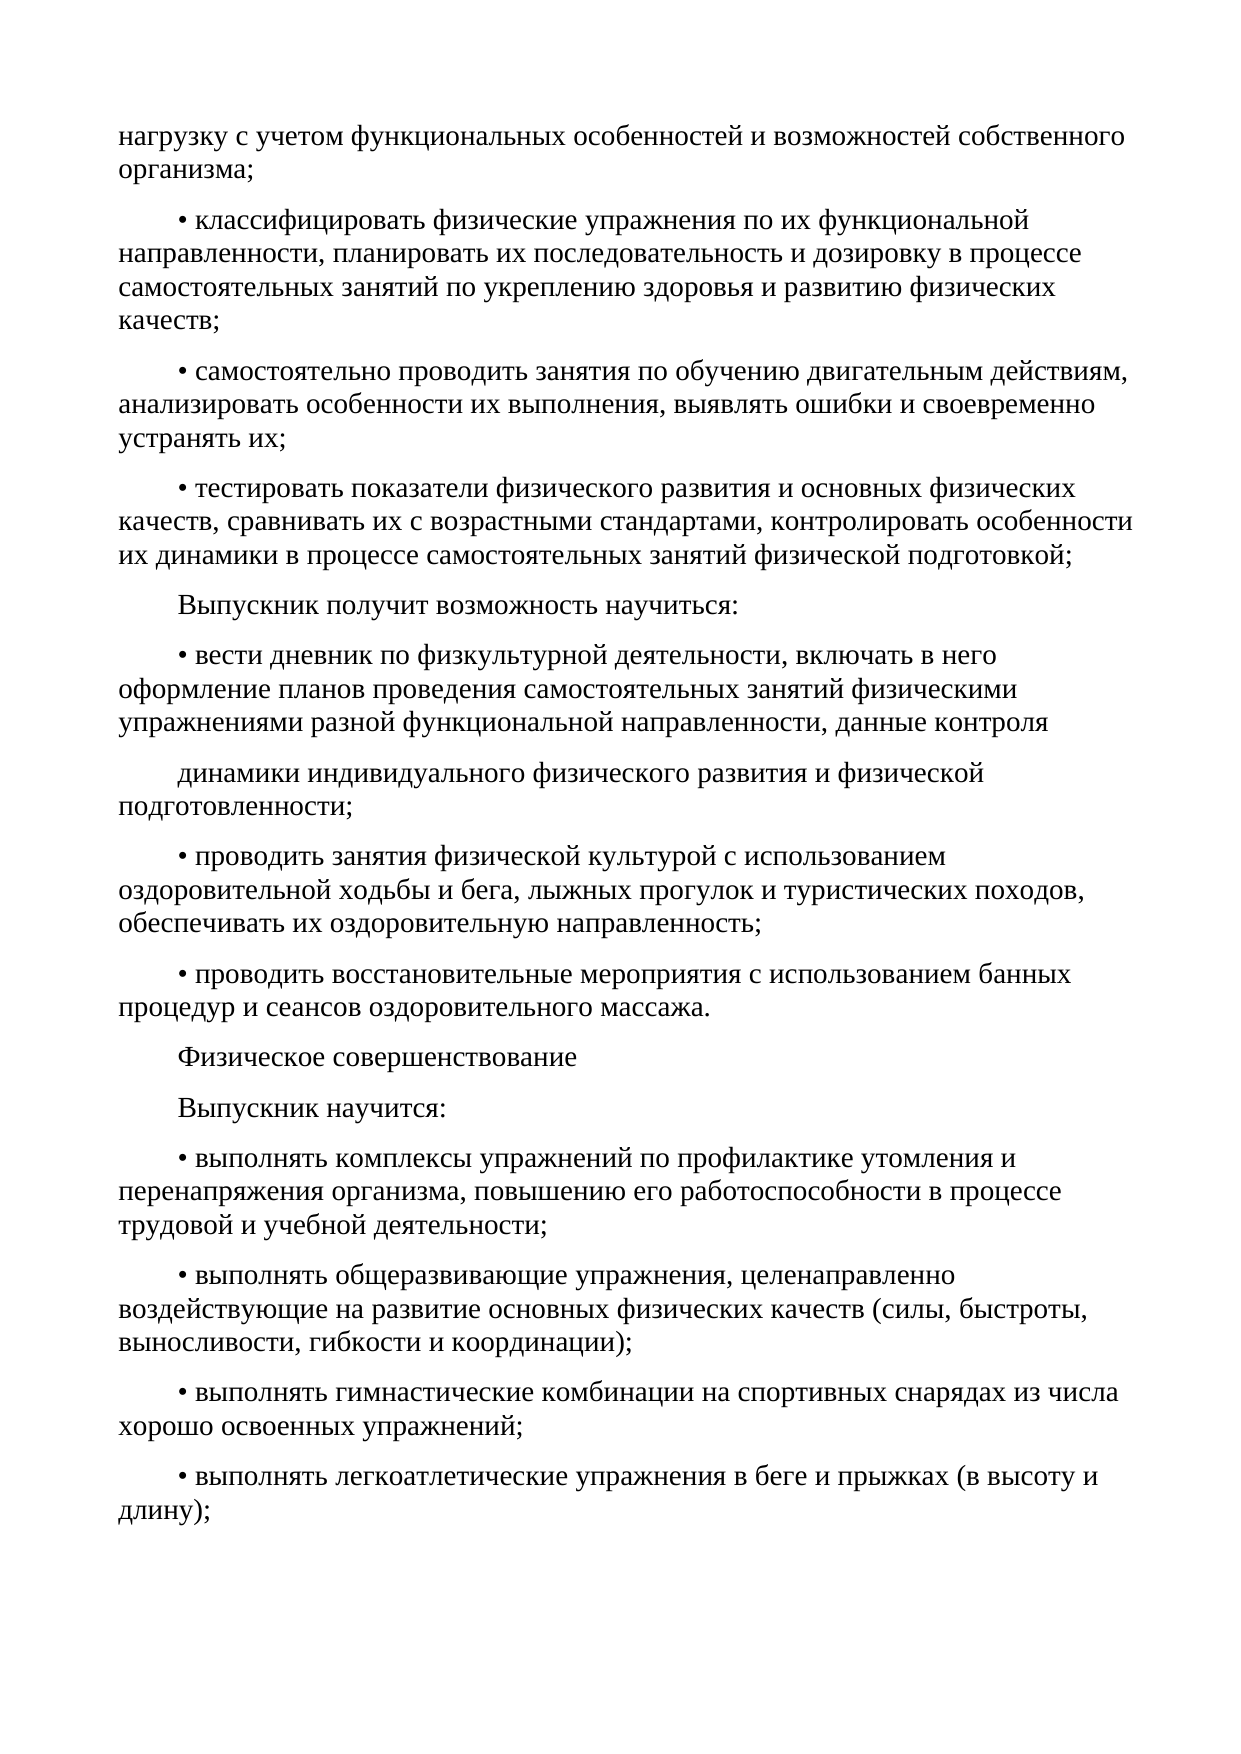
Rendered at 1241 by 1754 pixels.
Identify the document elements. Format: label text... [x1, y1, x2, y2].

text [118, 118, 1152, 185]
text Физическое совершенствование [118, 1039, 1152, 1073]
text • классифицировать физические упражнения по их функциональной направленности, планировать их последовательность и дозировку в процессе самостоятельных занятий по укреплению здоровья и развитию физических качеств; [118, 202, 1152, 336]
text • выполнять общеразвивающие упражнения, целенаправленно воздействующие на развитие основных физических качеств (силы, быстроты, выносливости, гибкости и координации); [118, 1257, 1152, 1358]
text • самостоятельно проводить занятия по обучению двигательным действиям, анализировать особенности их выполнения, выявлять ошибки и своевременно устранять их; [118, 353, 1152, 453]
text • проводить восстановительные мероприятия с использованием банных процедур и сеансов оздоровительного массажа. [118, 956, 1152, 1023]
text • проводить занятия физической культурой с использованием оздоровительной ходьбы и бега, лыжных прогулок и туристических походов, обеспечивать их оздоровительную направленность; [118, 838, 1152, 939]
text • вести дневник по физкультурной деятельности, включать в него оформление планов проведения самостоятельных занятий физическими упражнениями разной функциональной направленности, данные контроля [118, 637, 1152, 738]
text • выполнять легкоатлетические упражнения в беге и прыжках (в высоту и длину); [118, 1458, 1152, 1525]
text • выполнять гимнастические комбинации на спортивных снарядах из числа хорошо освоенных упражнений; [118, 1374, 1152, 1442]
text динамики индивидуального физического развития и физической подготовленности; [118, 755, 1152, 822]
text • выполнять комплексы упражнений по профилактике утомления и перенапряжения организма, повышению его работоспособности в процессе трудовой и учебной деятельности; [118, 1140, 1152, 1241]
text Выпускник получит возможность научиться: [118, 587, 1152, 621]
text • тестировать показатели физического развития и основных физических качеств, сравнивать их с возрастными стандартами, контролировать особенности их динамики в процессе самостоятельных занятий физической подготовкой; [118, 470, 1152, 571]
text Выпускник научится: [118, 1090, 1152, 1123]
